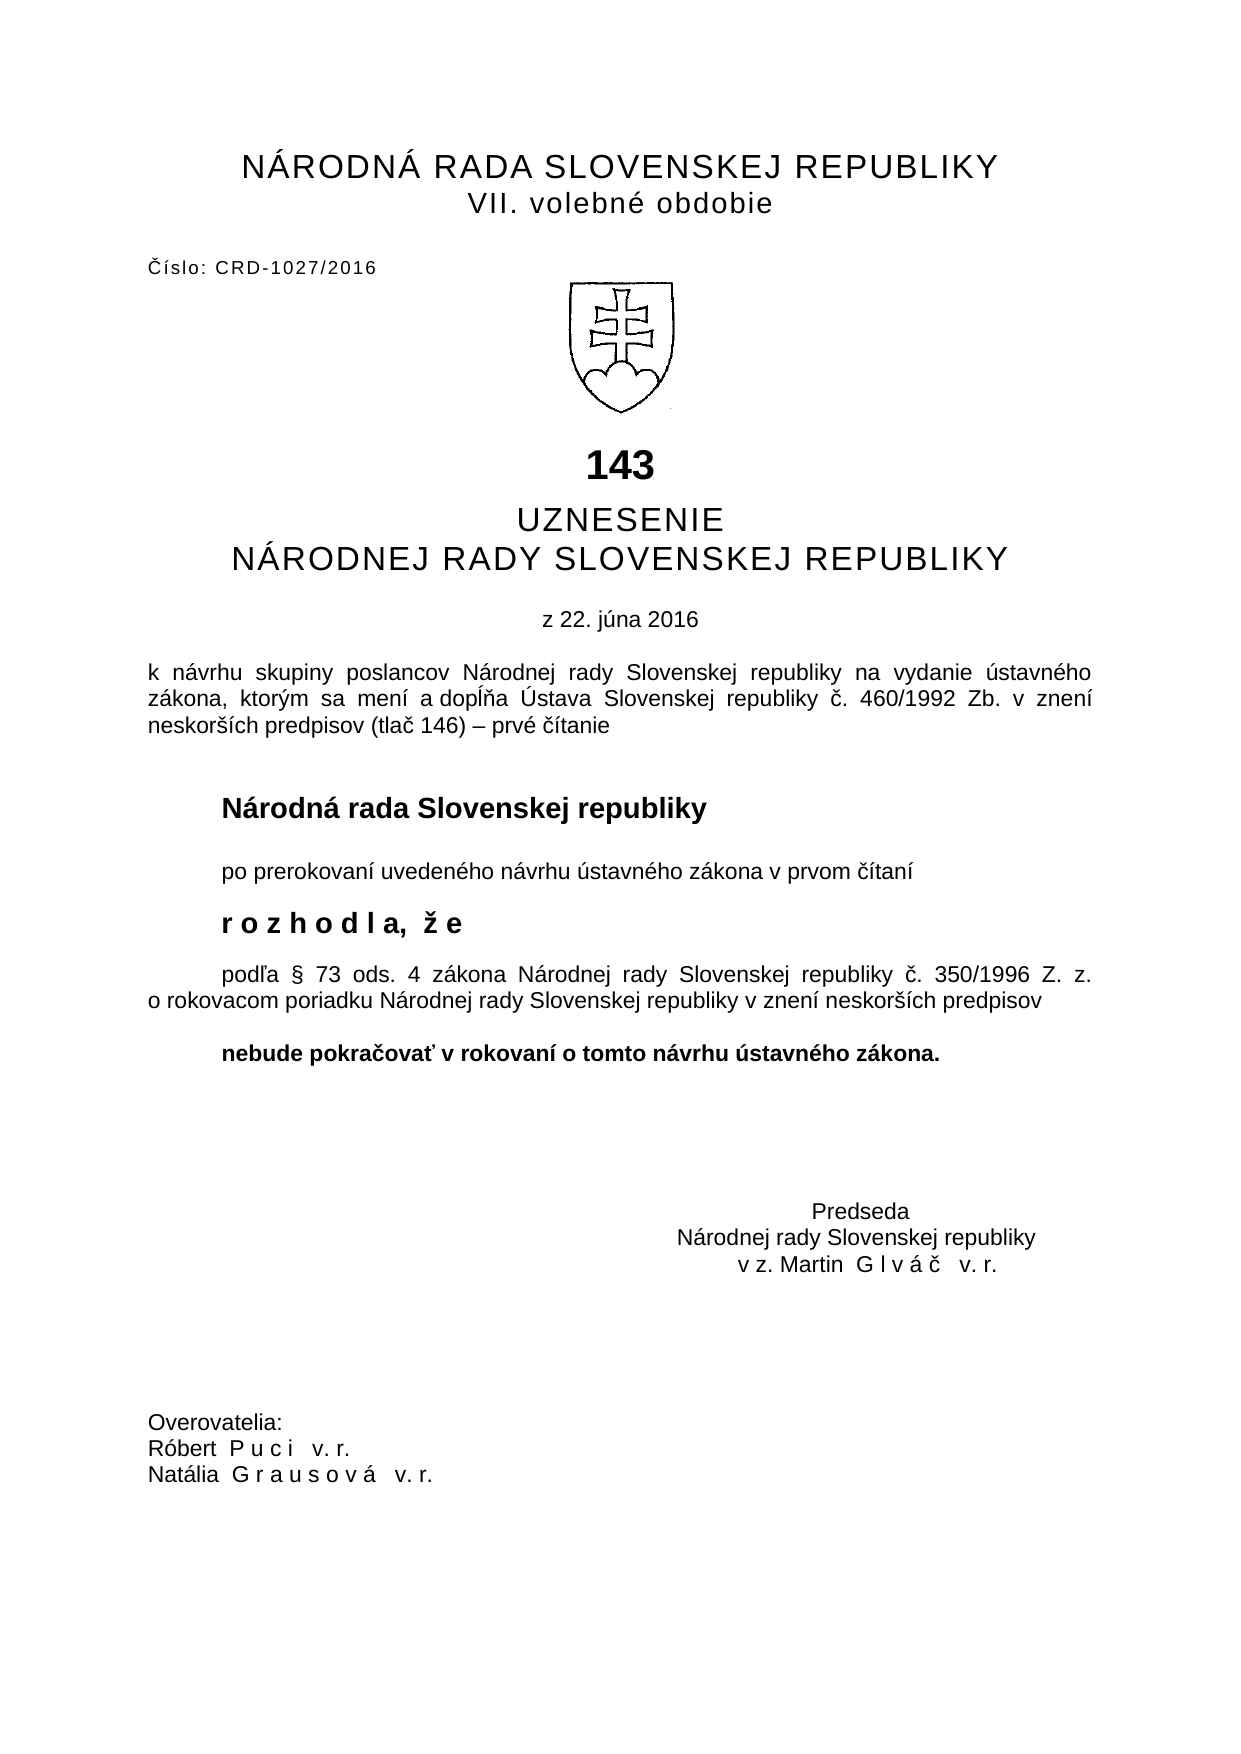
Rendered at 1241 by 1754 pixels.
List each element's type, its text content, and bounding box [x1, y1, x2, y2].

text Číslo: CRD-1027/2016 [148, 257, 1093, 279]
subtitle UZNESENIE [148, 501, 1093, 539]
text Róbert P u c i v. r. [148, 1435, 1093, 1461]
text Overovatelia: [148, 1409, 1093, 1435]
text Národnej rady Slovenskej republiky [664, 1224, 1093, 1251]
text Natália G r a u s o v á v. r. [148, 1461, 1093, 1488]
subtitle VII. volebné obdobie [148, 186, 1093, 219]
subtitle NÁRODNÁ RADA SLOVENSKEJ REPUBLIKY [148, 148, 1093, 186]
text Predseda [748, 1198, 1093, 1224]
text z 22. júna 2016 [148, 606, 1093, 632]
text k návrhu skupiny poslancov Národnej rady Slovenskej republiky na vydanie ústavného zákona, ktorým sa mení a dopĺňa Ústava Slovenskej republiky č. 460/1992 Zb. v znení neskorších predpisov (tlač 146) – prvé čítanie [148, 659, 1093, 738]
subtitle Národná rada Slovenskej republiky [148, 791, 1093, 824]
text nebude pokračovať v rokovaní o tomto návrhu ústavného zákona. [148, 1040, 1093, 1066]
subtitle r o z h o d l a, ž e [221, 906, 1093, 939]
subtitle NÁRODNEJ RADY SLOVENSKEJ REPUBLIKY [148, 539, 1093, 577]
text v z. Martin G l v á č v. r. [148, 1251, 1093, 1277]
text po prerokovaní uvedeného návrhu ústavného zákona v prvom čítaní [148, 858, 1093, 884]
picture [563, 278, 677, 416]
text podľa § 73 ods. 4 zákona Národnej rady Slovenskej republiky č. 350/1996 Z. z. o rokovacom poriadku Národnej rady Slovenskej republiky v znení neskorších predpisov [148, 961, 1093, 1013]
text 143 [148, 440, 1093, 488]
